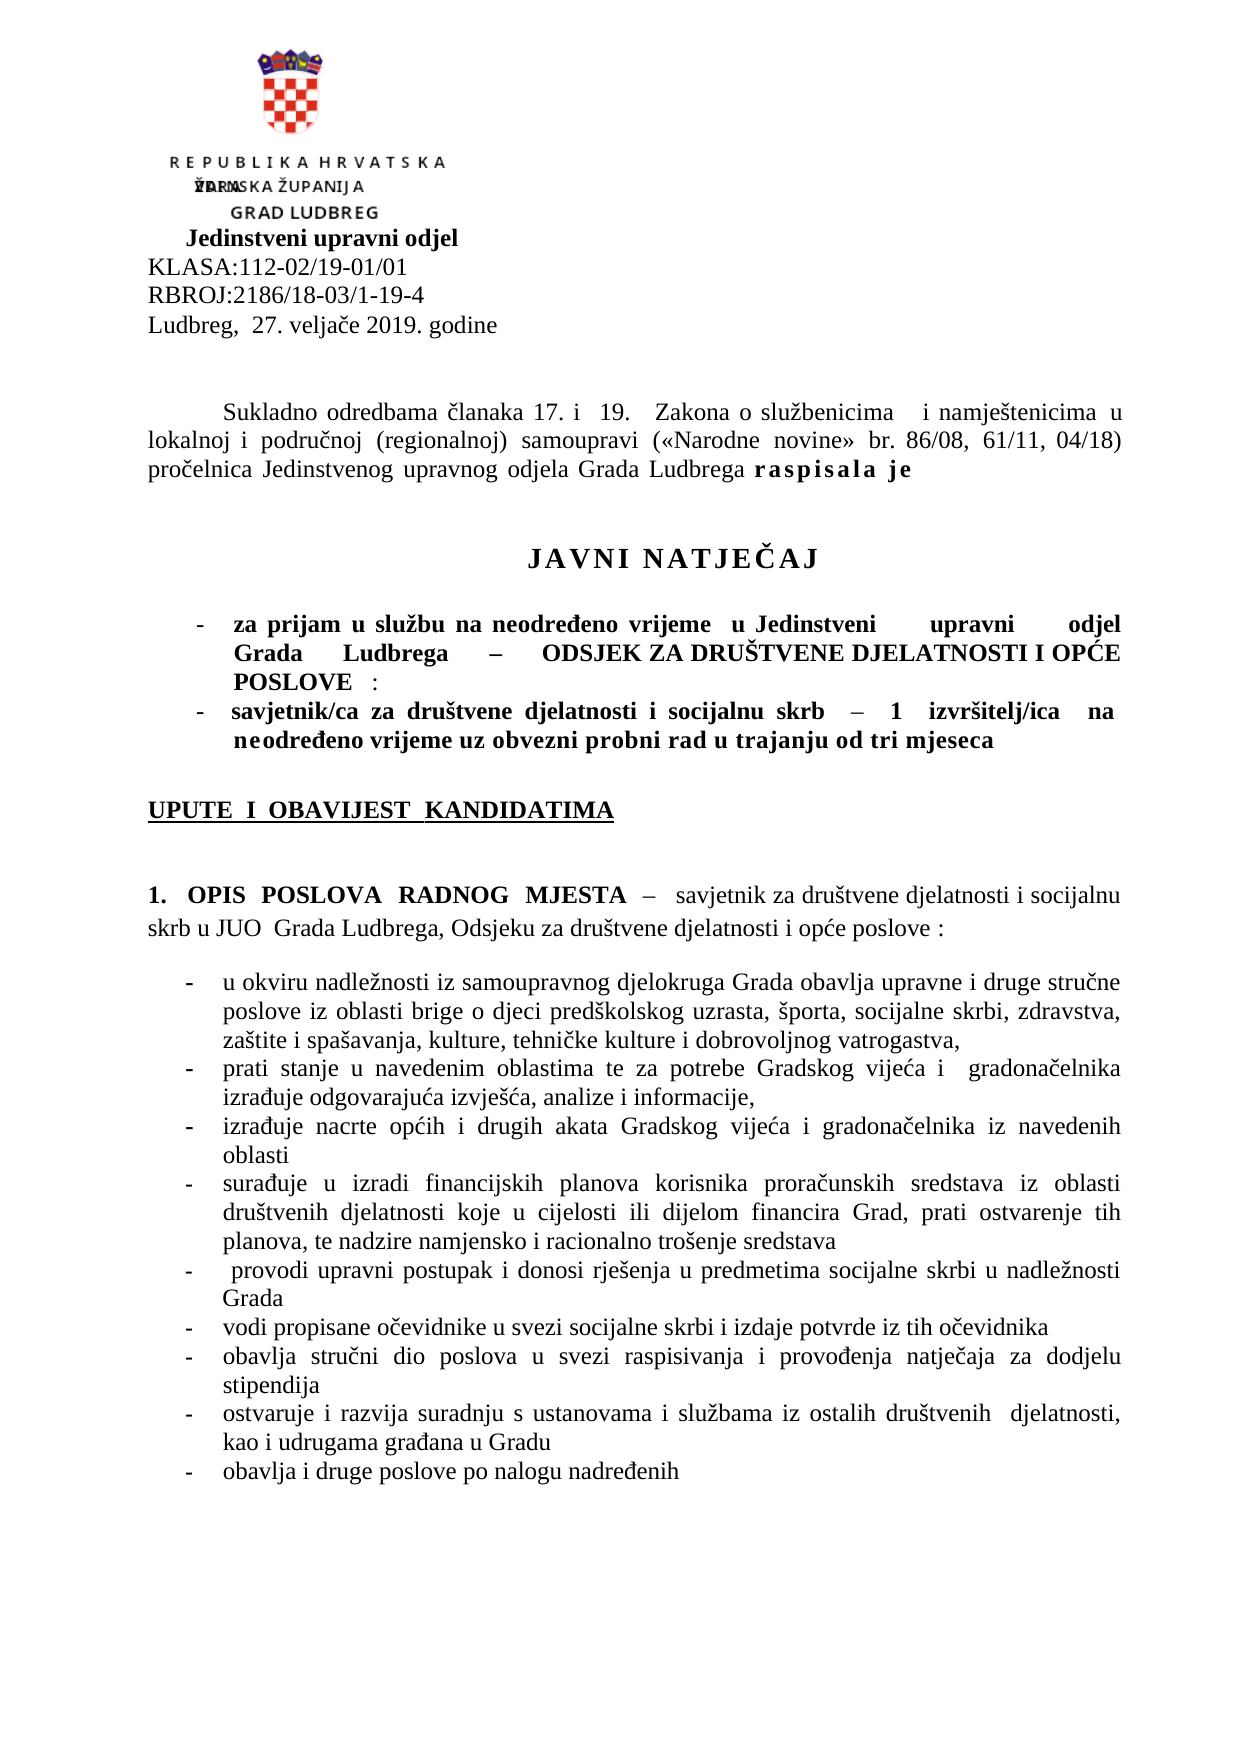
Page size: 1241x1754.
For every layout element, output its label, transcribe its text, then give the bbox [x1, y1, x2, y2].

list za prijam u službu na neodređeno vrijeme u Jedinstveni upravni odjel Grada Ludbrega – ODSJEK ZA DRUŠTVENE DJELATNOSTI I OPĆE POSLOVE : [196, 609, 1122, 696]
text Jedinstveni upravni odjel [148, 223, 1122, 251]
list savjetnik/ca za društvene djelatnosti i socijalnu skrb – 1 izvršitelj/ica na neodređeno vrijeme uz obvezni probni rad u trajanju od tri mjeseca [196, 696, 1114, 754]
list obavlja i druge poslove po nalogu nadređenih [185, 1456, 1122, 1485]
list izrađuje nacrte općih i drugih akata Gradskog vijeća i gradonačelnika iz navedenih oblasti [185, 1111, 1122, 1168]
text KLASA:112-02/19-01/01 [148, 252, 1122, 280]
text Ludbreg, 27. veljače 2019. godine [148, 310, 1122, 338]
list obavlja stručni dio poslova u svezi raspisivanja i provođenja natječaja za dodjelu stipendija [185, 1341, 1122, 1398]
text UPUTE I OBAVIJEST KANDIDATIMA [148, 796, 1122, 824]
list surađuje u izradi financijskih planova korisnika proračunskih sredstava iz oblasti društvenih djelatnosti koje u cijelosti ili dijelom financira Grad, prati ostvarenje tih planova, te nadzire namjensko i racionalno trošenje sredstava [185, 1168, 1122, 1255]
text Sukladno odredbama članaka 17. i 19. Zakona o službenicima i namještenicima u lokalnoj i područnoj (regionalnoj) samoupravi («Narodne novine» br. 86/08, 61/11, 04/18) pročelnica Jedinstvenog upravnog odjela Grada Ludbrega raspisala je [148, 397, 1122, 483]
text JAVNI NATJEČAJ [148, 542, 1122, 575]
list u okviru nadležnosti iz samoupravnog djelokruga Grada obavlja upravne i druge stručne poslove iz oblasti brige o djeci predškolskog uzrasta, športa, socijalne skrbi, zdravstva, zaštite i spašavanja, kulture, tehničke kulture i dobrovoljnog vatrogastva, [185, 967, 1122, 1053]
text 1. OPIS POSLOVA RADNOG MJESTA – savjetnik za društvene djelatnosti i socijalnu skrb u JUO Grada Ludbrega, Odsjeku za društvene djelatnosti i opće poslove : [148, 880, 1122, 942]
list provodi upravni postupak i donosi rješenja u predmetima socijalne skrbi u nadležnosti Grada [185, 1255, 1122, 1312]
list vodi propisane očevidnike u svezi socijalne skrbi i izdaje potvrde iz tih očevidnika [185, 1312, 1122, 1341]
list ostvaruje i razvija suradnju s ustanovama i službama iz ostalih društvenih djelatnosti, kao i udrugama građana u Gradu [185, 1398, 1122, 1456]
list prati stanje u navedenim oblastima te za potrebe Gradskog vijeća i gradonačelnika izrađuje odgovarajuća izvješća, analize i informacije, [185, 1053, 1122, 1111]
text RBROJ:2186/18-03/1-19-4 [148, 281, 1122, 309]
